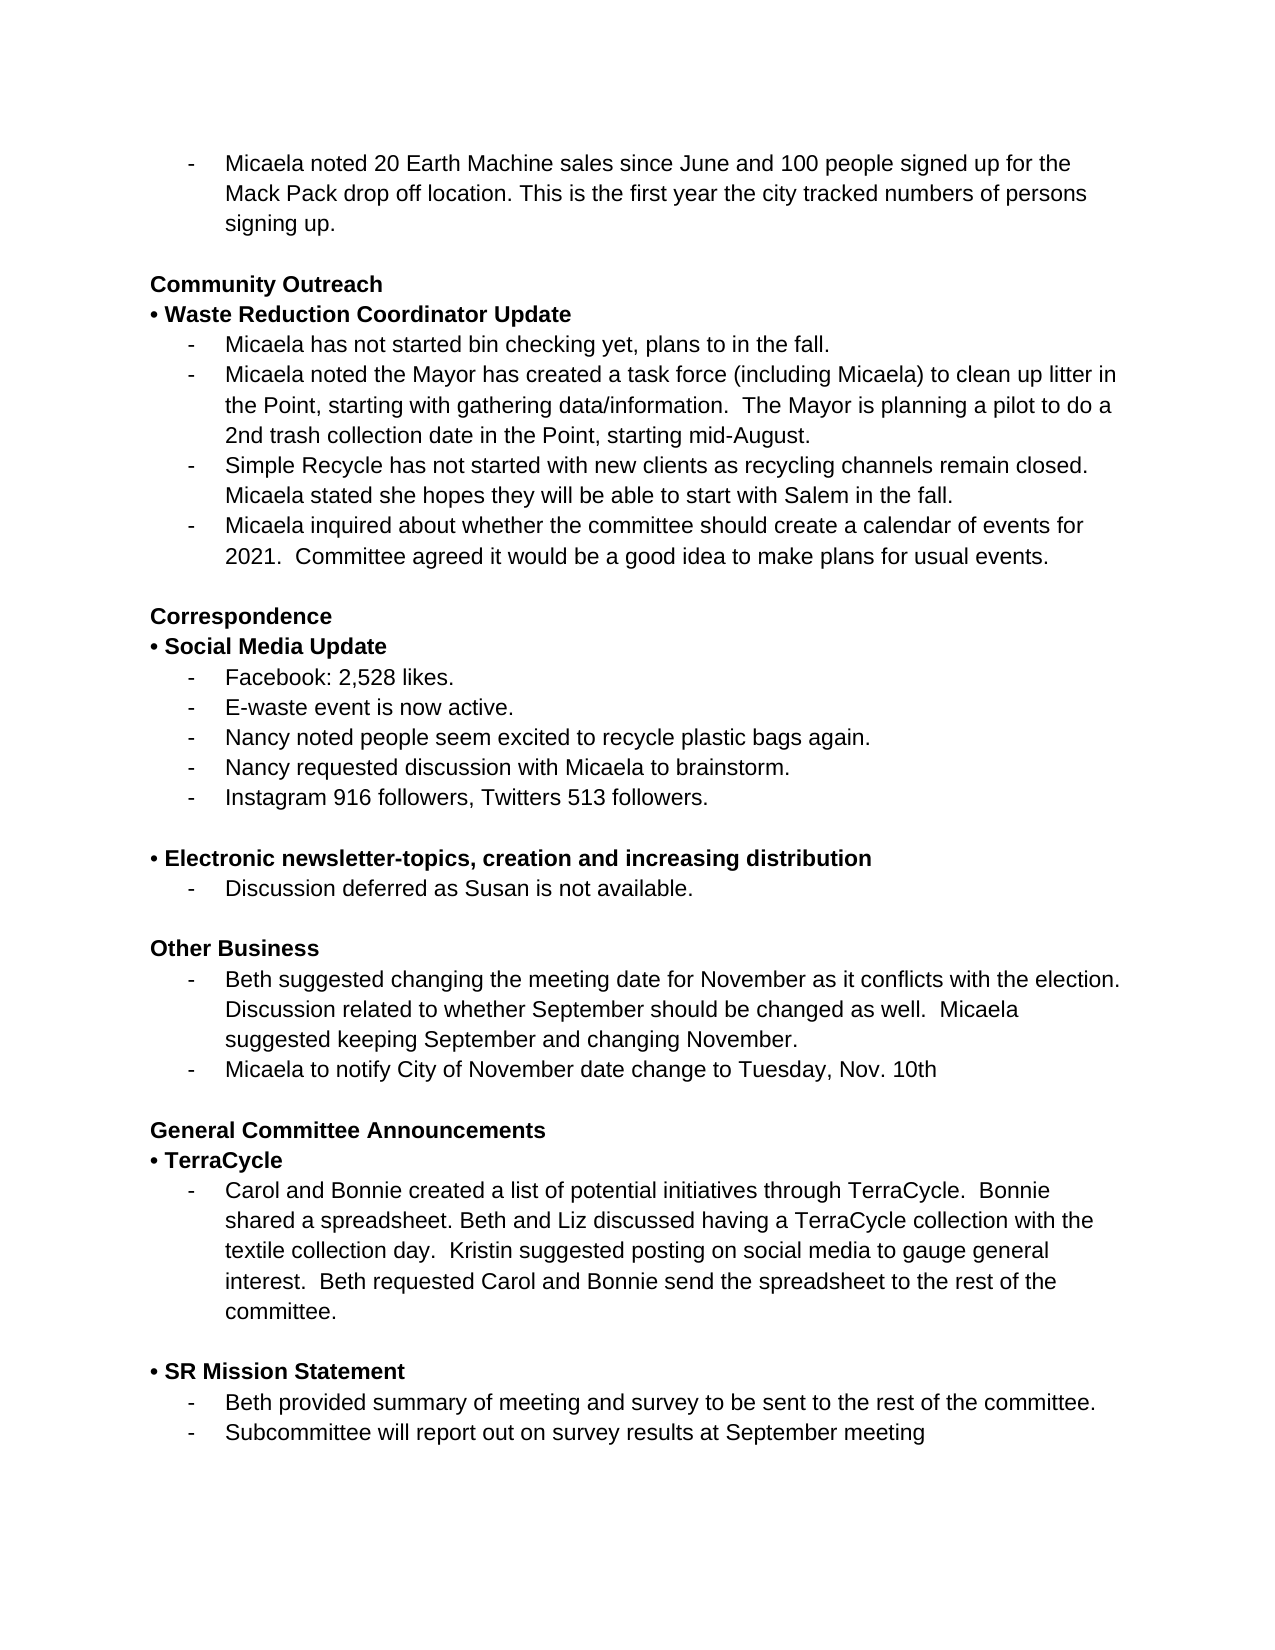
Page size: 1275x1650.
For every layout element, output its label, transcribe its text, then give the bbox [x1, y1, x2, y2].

list Beth suggested changing the meeting date for November as it conflicts with the election. Discussion related to whether September should be changed as well. Micaela suggested keeping September and changing November. [187, 966, 1125, 1052]
text • SR Mission Statement [150, 1358, 1125, 1385]
list Instagram 916 followers, Twitters 513 followers. [187, 784, 1125, 811]
list Facebook: 2,528 likes. [187, 663, 1125, 690]
list Micaela noted the Mayor has created a task force (including Micaela) to clean up litter in the Point, starting with gathering data/information. The Mayor is planning a pilot to do a 2nd trash collection date in the Point, starting mid-August. [187, 361, 1125, 448]
list Subcommittee will report out on survey results at September meeting [187, 1419, 1125, 1445]
list Nancy requested discussion with Micaela to brainstorm. [187, 754, 1125, 781]
text • Electronic newsletter-topics, creation and increasing distribution [150, 845, 1125, 871]
list Micaela has not started bin checking yet, plans to in the fall. [187, 331, 1125, 358]
list Simple Recycle has not started with new clients as recycling channels remain closed. Micaela stated she hopes they will be able to start with Salem in the fall. [187, 452, 1125, 509]
text • Social Media Update [150, 633, 1125, 660]
text • TerraCycle [150, 1147, 1125, 1173]
list Micaela to notify City of November date change to Tuesday, Nov. 10th [187, 1056, 1125, 1083]
text General Committee Announcements [150, 1117, 1125, 1143]
list Discussion deferred as Susan is not available. [187, 875, 1125, 901]
text Other Business [150, 935, 1125, 962]
list E-waste event is now active. [187, 694, 1125, 720]
list Beth provided summary of meeting and survey to be sent to the rest of the committee. [187, 1388, 1125, 1415]
text Community Outreach [150, 271, 1125, 297]
text Correspondence [150, 603, 1125, 629]
list Micaela noted 20 Earth Machine sales since June and 100 people signed up for the Mack Pack drop off location. This is the first year the city tracked numbers of persons signing up. [187, 150, 1125, 237]
text • Waste Reduction Coordinator Update [150, 301, 1125, 327]
list Micaela inquired about whether the committee should create a calendar of events for 2021. Committee agreed it would be a good idea to make plans for usual events. [187, 512, 1125, 569]
list Carol and Bonnie created a list of potential initiatives through TerraCycle. Bonnie shared a spreadsheet. Beth and Liz discussed having a TerraCycle collection with the textile collection day. Kristin suggested posting on social media to gauge general interest. Beth requested Carol and Bonnie send the spreadsheet to the rest of the committee. [187, 1177, 1125, 1324]
list Nancy noted people seem excited to recycle plastic bags again. [187, 724, 1125, 750]
